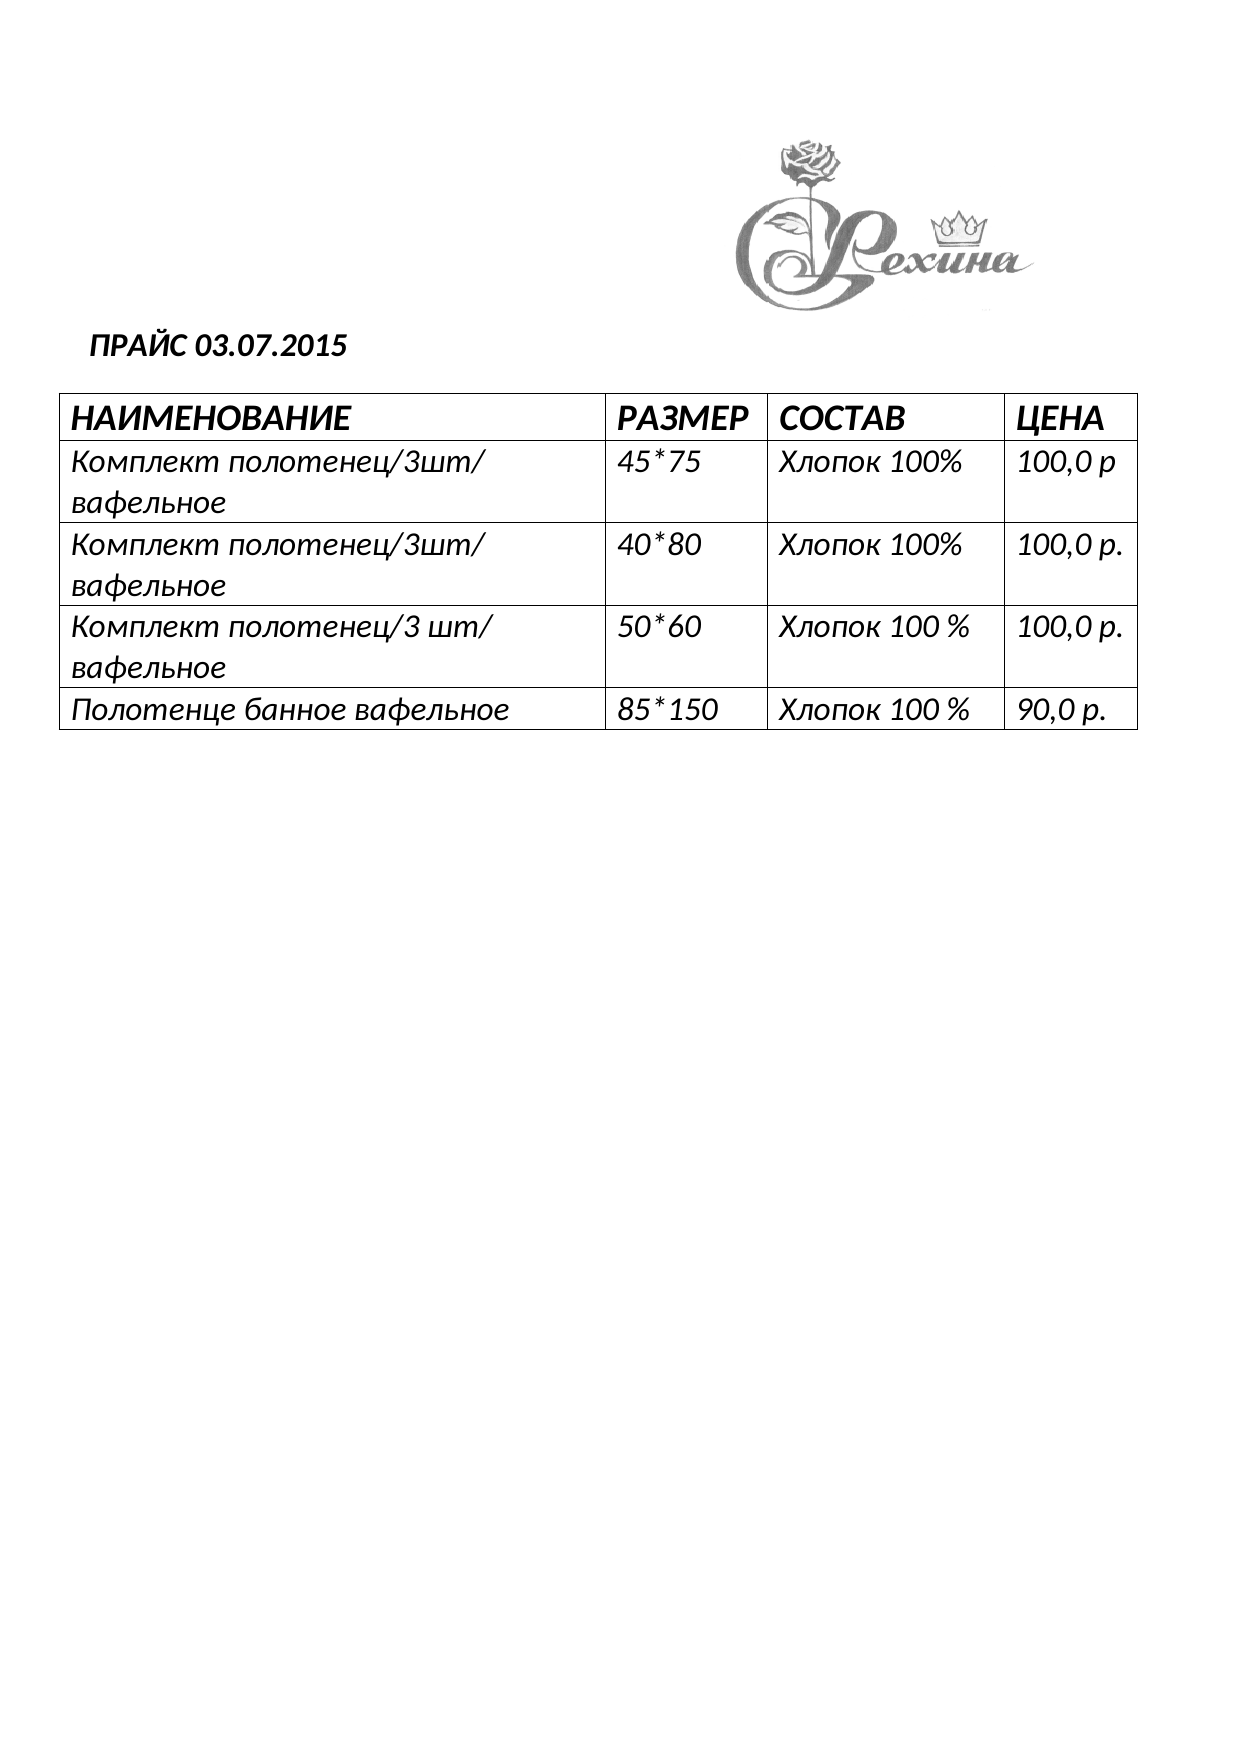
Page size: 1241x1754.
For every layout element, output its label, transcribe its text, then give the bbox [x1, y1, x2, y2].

table_cell Комплект полотенец/3шт/ вафельное [60, 441, 605, 522]
table_header РАЗМЕР [606, 394, 767, 439]
table_cell Хлопок 100% [768, 441, 1004, 522]
table_cell 40*80 [606, 523, 767, 604]
table_cell Полотенце банное вафельное [60, 688, 605, 729]
table_cell 100,0 р. [1005, 606, 1137, 687]
table_cell Комплект полотенец/3шт/ вафельное [60, 523, 605, 604]
table_header СОСТАВ [768, 394, 1004, 439]
table_cell 90,0 р. [1005, 688, 1137, 729]
table_cell 45*75 [606, 441, 767, 522]
table_cell 100,0 р. [1005, 523, 1137, 604]
table_cell 50*60 [606, 606, 767, 687]
table_cell Хлопок 100 % [768, 606, 1004, 687]
table_cell Комплект полотенец/3 шт/ вафельное [60, 606, 605, 687]
table_header НАИМЕНОВАНИЕ [60, 394, 605, 439]
table_cell 85*150 [606, 688, 767, 729]
table_cell Хлопок 100% [768, 523, 1004, 604]
table_header ЦЕНА [1005, 394, 1137, 439]
table_cell 100,0 р [1005, 441, 1137, 522]
table_cell Хлопок 100 % [768, 688, 1004, 729]
picture [723, 118, 1044, 320]
text ПРАЙС 03.07.2015 [89, 324, 1152, 364]
